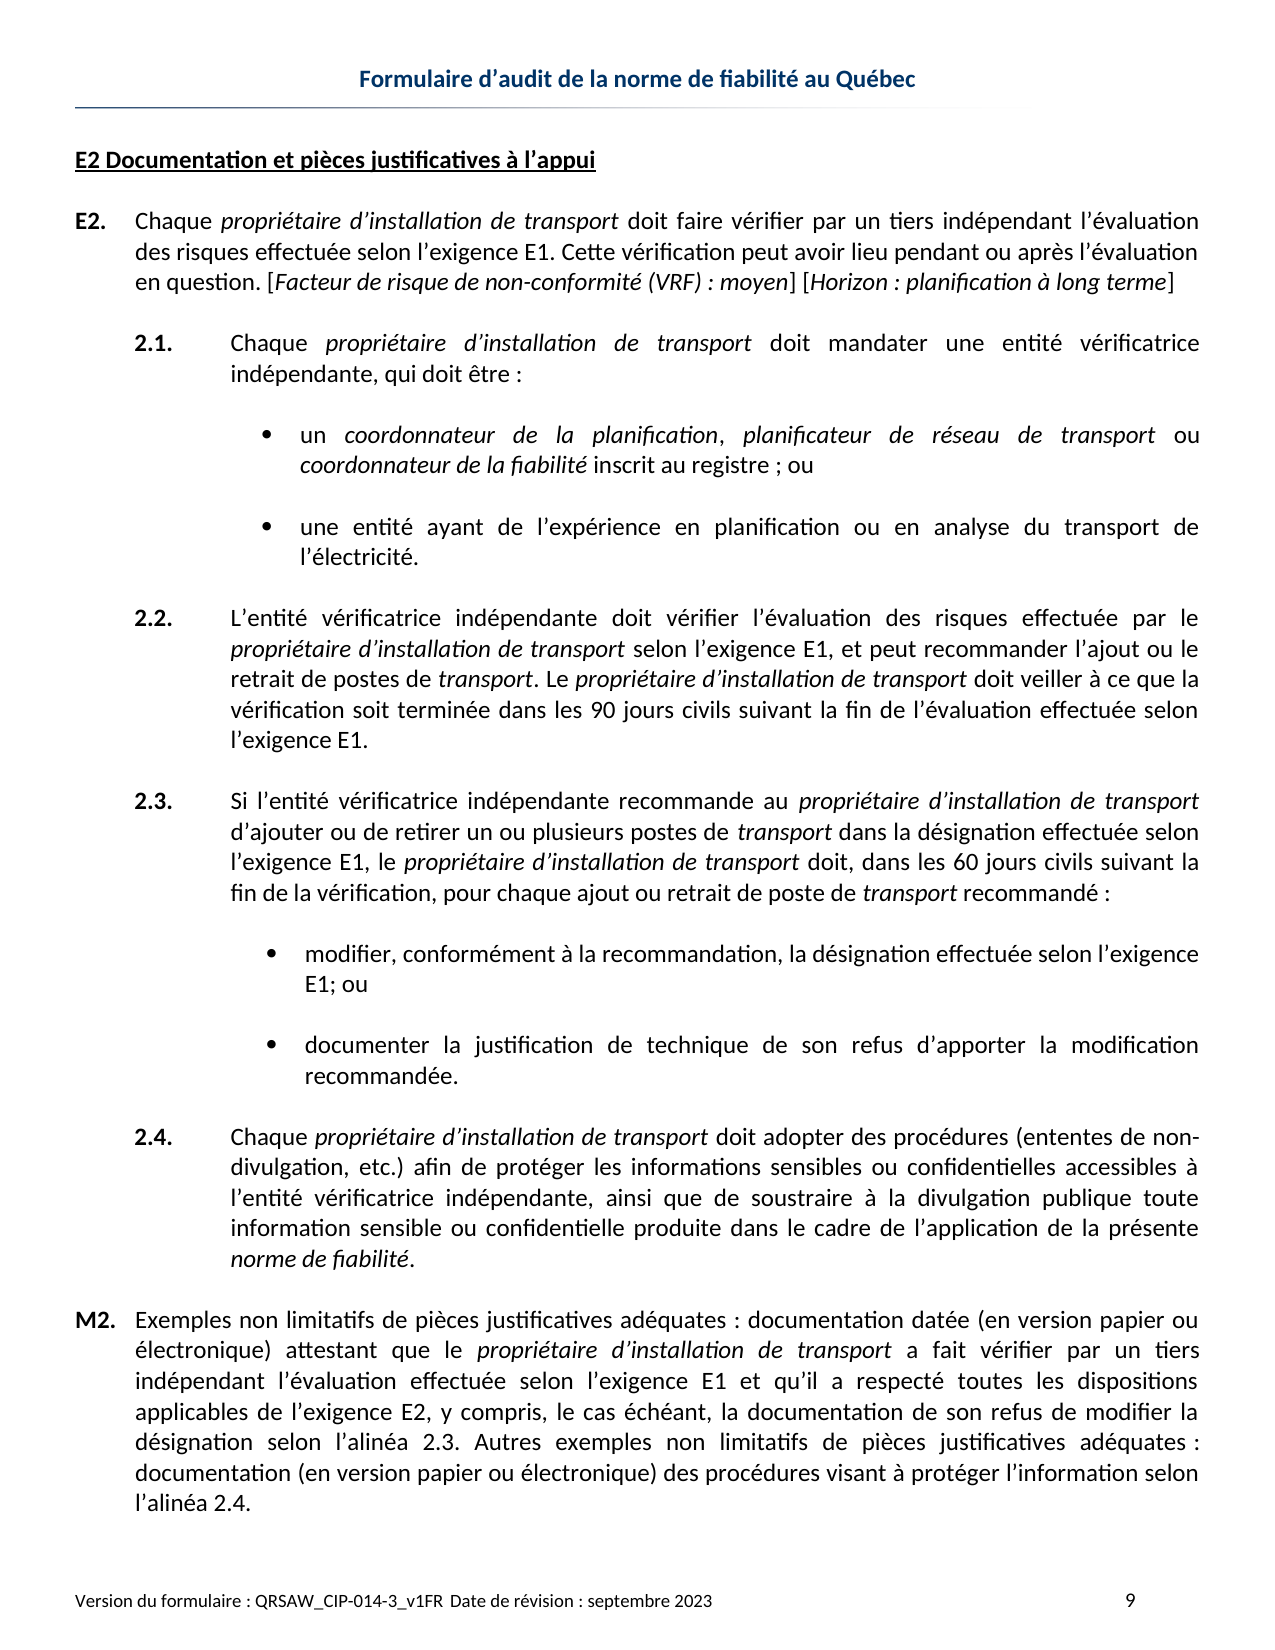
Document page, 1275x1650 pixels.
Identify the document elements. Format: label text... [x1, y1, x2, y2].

list modifier, conformément à la recommandation, la désignation effectuée selon l’exigence E1; ou [267, 938, 1200, 999]
list documenter la justification de technique de son refus d’apporter la modification recommandée. [267, 1029, 1200, 1091]
list Si l’entité vérificatrice indépendante recommande au propriétaire d’installation de transport d’ajouter ou de retirer un ou plusieurs postes de transport dans la désignation effectuée selon l’exigence E1, le propriétaire d’installation de transport doit, dans les 60 jours civils suivant la fin de la vérification, pour chaque ajout ou retrait de poste de transport recommandé : [134, 785, 1200, 907]
list Exemples non limitatifs de pièces justificatives adéquates : documentation datée (en version papier ou électronique) attestant que le propriétaire d’installation de transport a fait vérifier par un tiers indépendant l’évaluation effectuée selon l’exigence E1 et qu’il a respecté toutes les dispositions applicables de l’exigence E2, y compris, le cas échéant, la documentation de son refus de modifier la désignation selon l’alinéa 2.3. Autres exemples non limitatifs de pièces justificatives adéquates : documentation (en version papier ou électronique) des procédures visant à protéger l’information selon l’alinéa 2.4. [75, 1304, 1200, 1518]
text E2 Documentation et pièces justificatives à l’appui [75, 144, 1200, 175]
list Chaque propriétaire d’installation de transport doit adopter des procédures (ententes de non-divulgation, etc.) afin de protéger les informations sensibles ou confidentielles accessibles à l’entité vérificatrice indépendante, ainsi que de soustraire à la divulgation publique toute information sensible ou confidentielle produite dans le cadre de l’application de la présente norme de fiabilité. [134, 1121, 1200, 1274]
list une entité ayant de l’expérience en planification ou en analyse du transport de l’électricité. [262, 511, 1200, 572]
picture [75, 107, 1055, 114]
list un coordonnateur de la planification, planificateur de réseau de transport ou coordonnateur de la fiabilité inscrit au registre ; ou [262, 419, 1200, 480]
list Chaque propriétaire d’installation de transport doit mandater une entité vérificatrice indépendante, qui doit être : [134, 327, 1200, 388]
list Chaque propriétaire d’installation de transport doit faire vérifier par un tiers indépendant l’évaluation des risques effectuée selon l’exigence E1. Cette vérification peut avoir lieu pendant ou après l’évaluation en question. [Facteur de risque de non-conformité (VRF) : moyen] [Horizon : planification à long terme] [75, 205, 1200, 297]
list L’entité vérificatrice indépendante doit vérifier l’évaluation des risques effectuée par le propriétaire d’installation de transport selon l’exigence E1, et peut recommander l’ajout ou le retrait de postes de transport. Le propriétaire d’installation de transport doit veiller à ce que la vérification soit terminée dans les 90 jours civils suivant la fin de l’évaluation effectuée selon l’exigence E1. [134, 602, 1200, 755]
